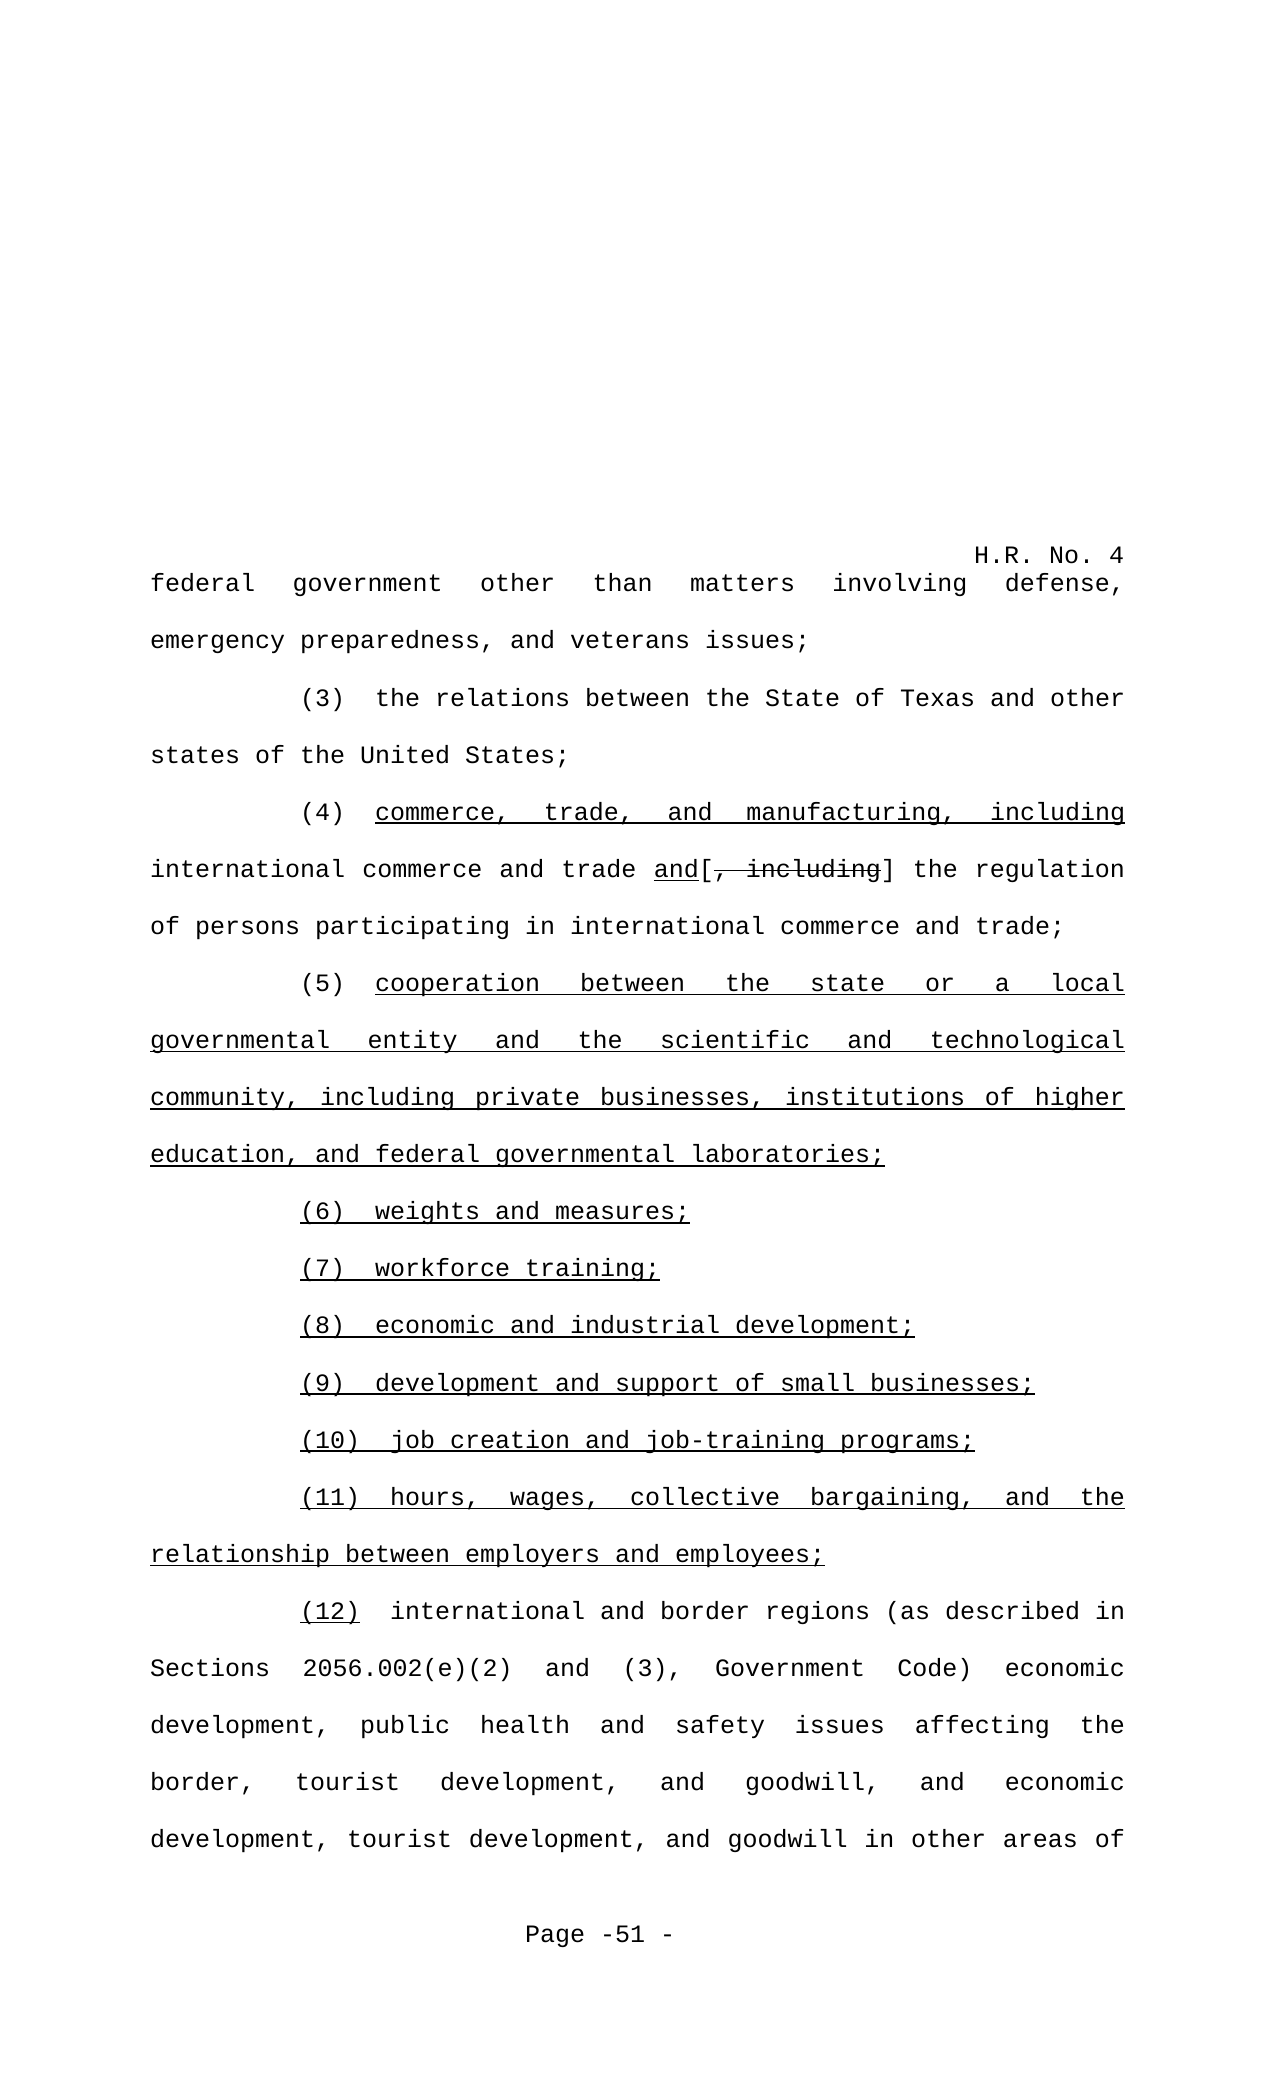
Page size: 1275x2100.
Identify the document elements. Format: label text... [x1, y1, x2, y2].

text (4) commerce, trade, and manufacturing, including international commerce and trade and[, including] the regulation of persons participating in international commerce and trade; [150, 799, 1125, 942]
text (5) cooperation between the state or a local governmental entity and the scientific and technological community, including private businesses, institutions of higher education, and federal governmental laboratories; [150, 970, 1125, 1051]
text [150, 571, 1125, 656]
text (8) economic and industrial development; [150, 1313, 1125, 1341]
text (9) development and support of small businesses; [150, 1370, 1125, 1398]
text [150, 1598, 1125, 1855]
text (6) weights and measures; [150, 1199, 1125, 1227]
text (11) hours, wages, collective bargaining, and the relationship between employers and employees; [150, 1484, 1125, 1570]
text (7) workforce training; [150, 1256, 1125, 1284]
text (5) cooperation between the state or a local governmental entity and the scientific and technological community, including private businesses, institutions of higher education, and federal governmental laboratories; [150, 1052, 1125, 1108]
text (10) job creation and job-training programs; [150, 1427, 1125, 1456]
text (3) the relations between the State of Texas and other states of the United States; [150, 685, 1125, 771]
text (5) cooperation between the state or a local governmental entity and the scientific and technological community, including private businesses, institutions of higher education, and federal governmental laboratories; [150, 1110, 1125, 1170]
